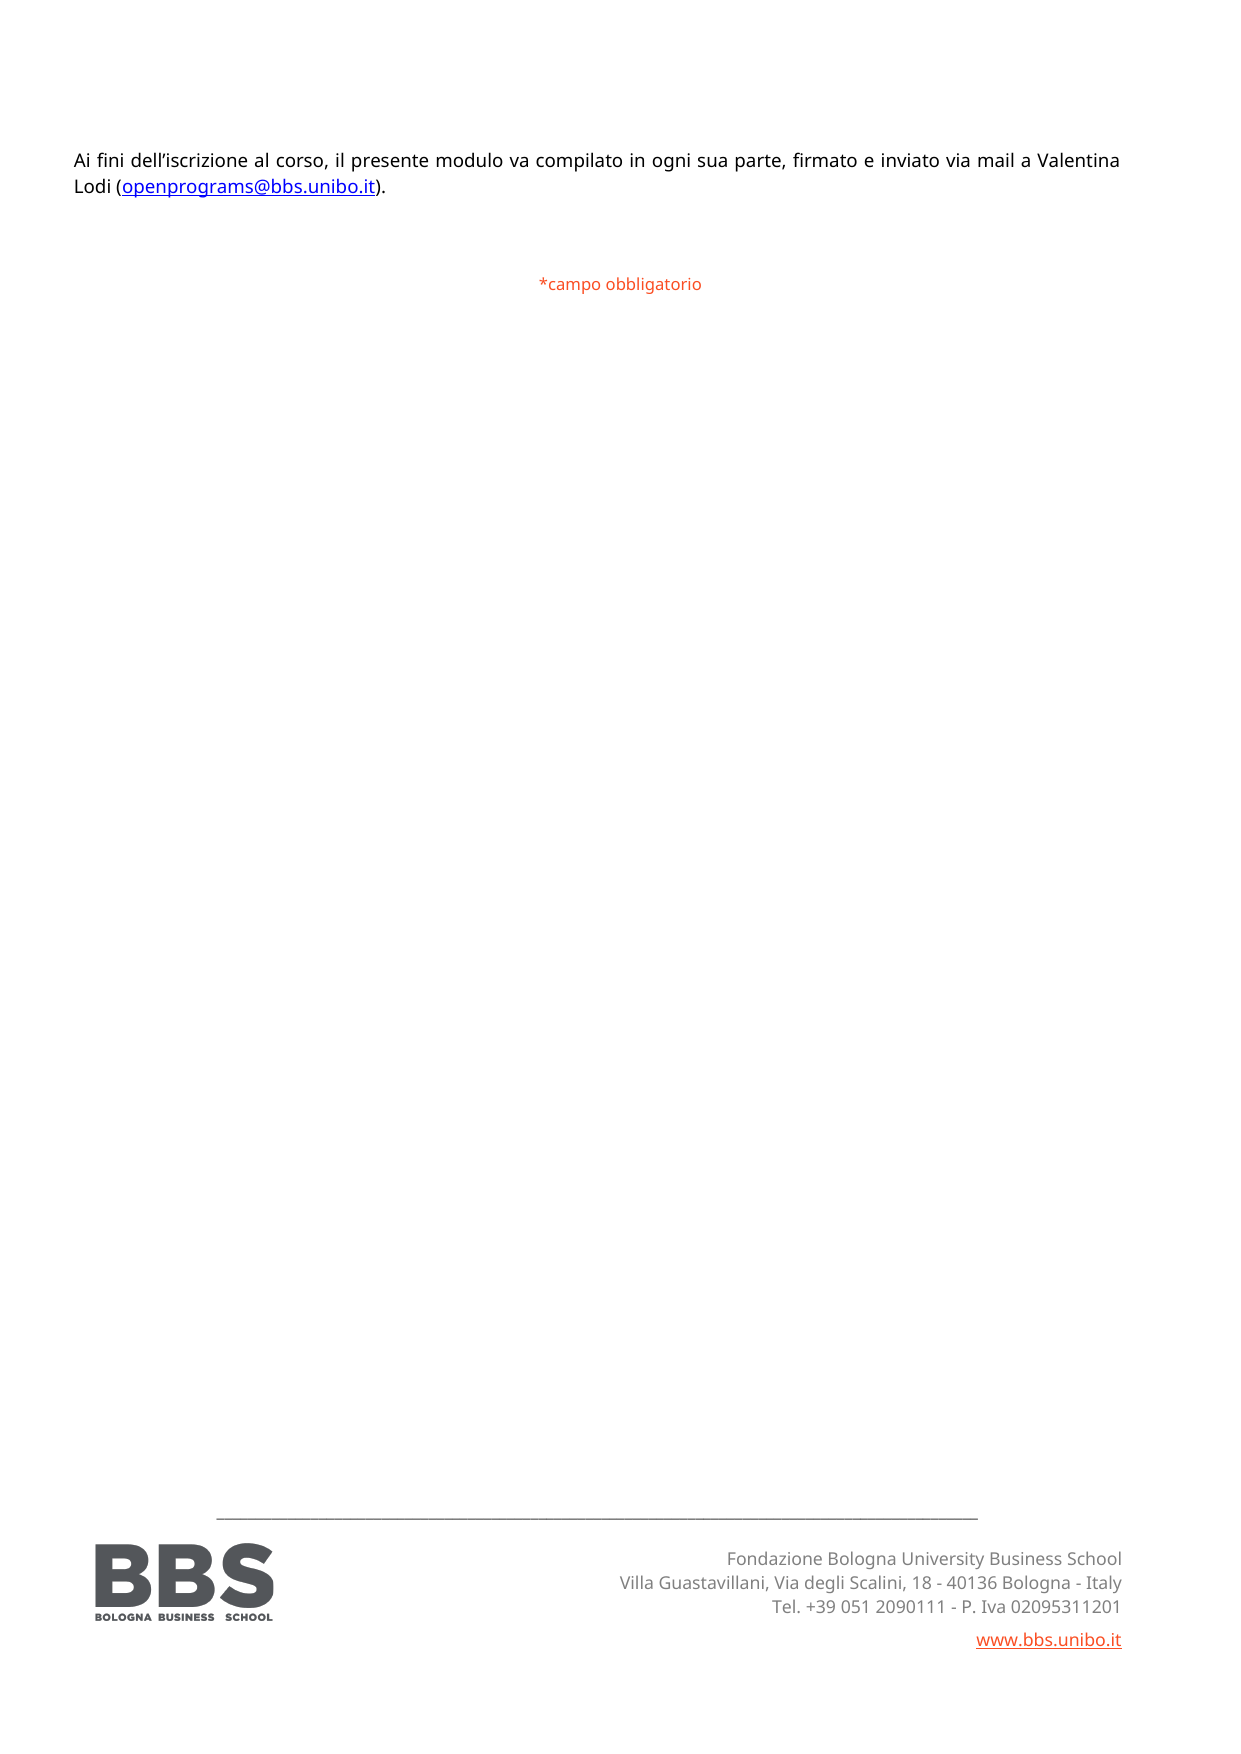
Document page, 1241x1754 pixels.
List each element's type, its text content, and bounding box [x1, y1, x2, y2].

picture [95, 1543, 274, 1621]
text *campo obbligatorio INFORMATIVA PER IL TRATTAMENTO DEI DATI PERSONALI [118, 273, 1122, 296]
text Ai fini dell’iscrizione al corso, il presente modulo va compilato in ogni sua parte, firmato e inviato via mail a Valentina Lodi (openprograms@bbs.unibo.it). [74, 148, 1122, 199]
